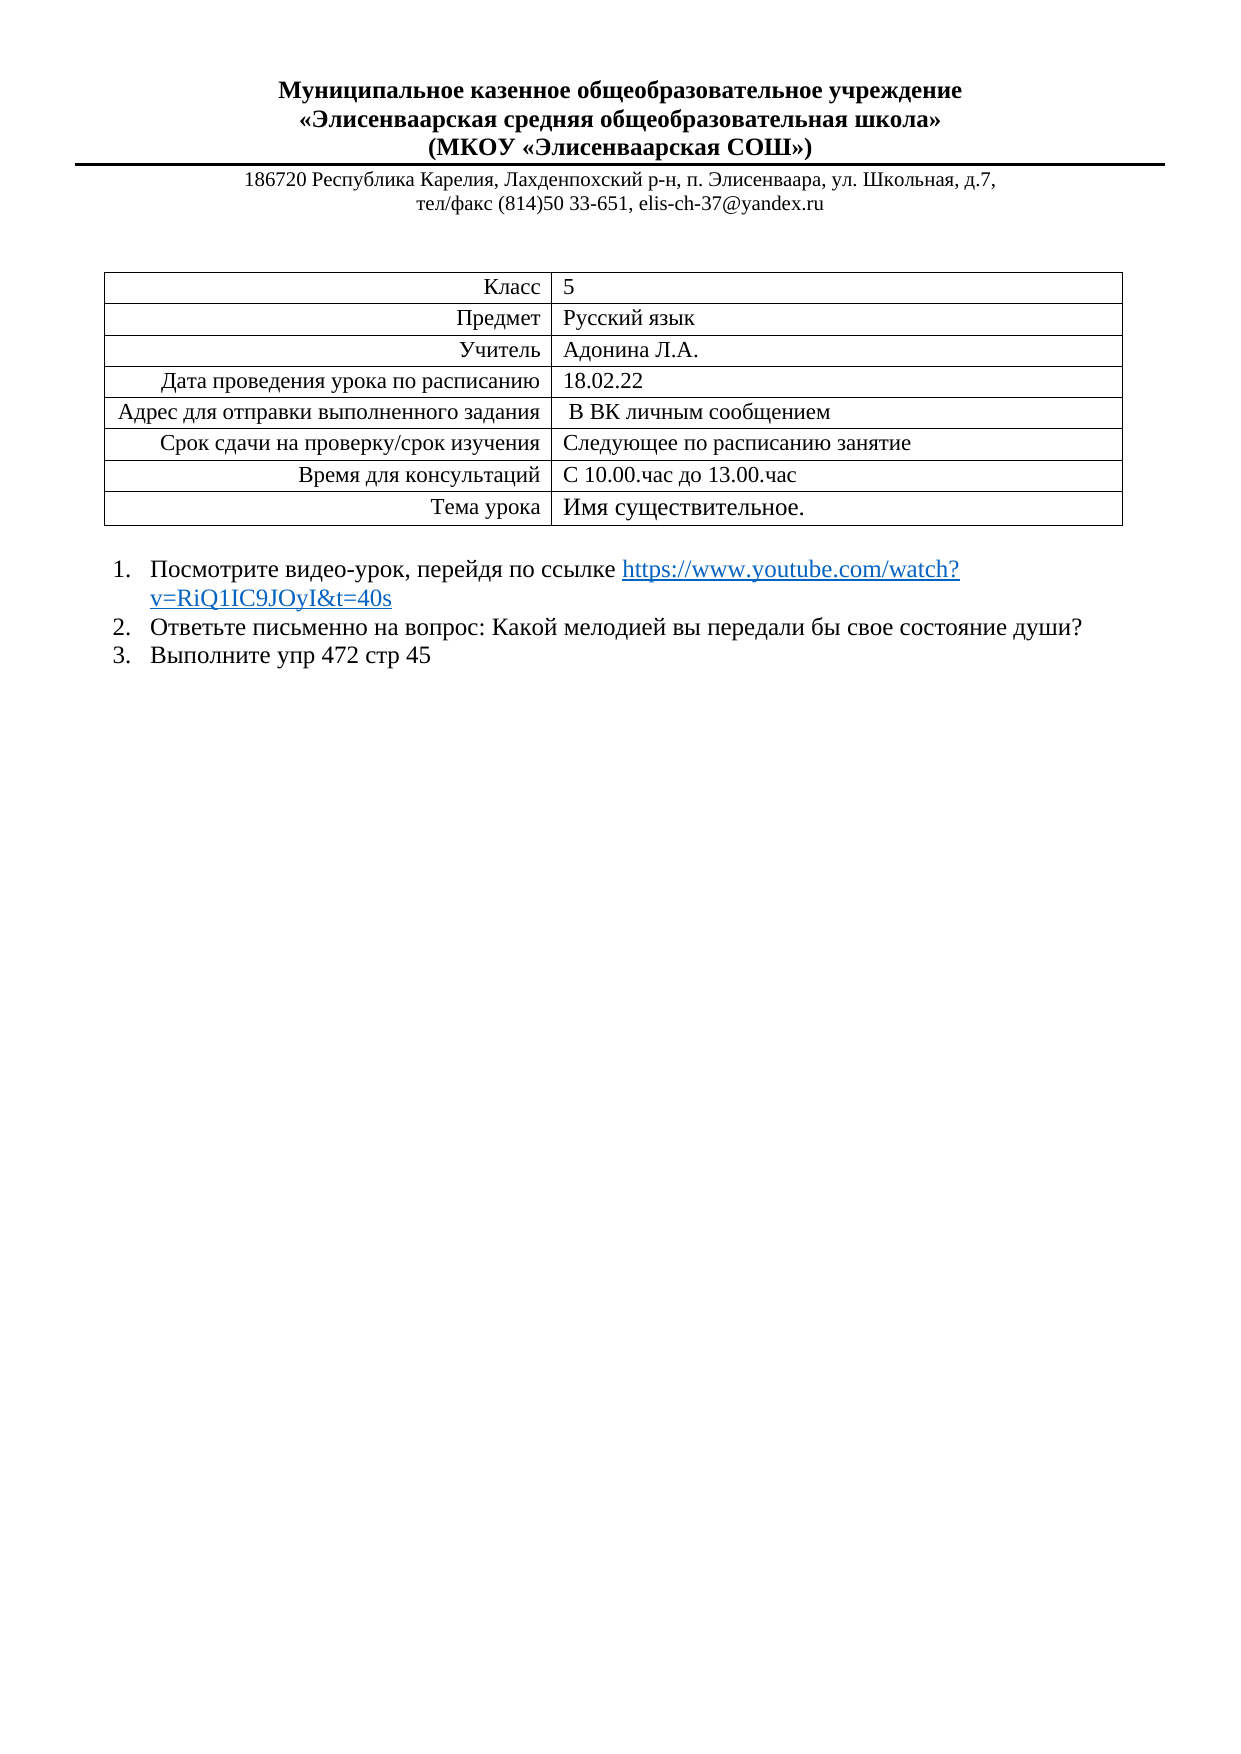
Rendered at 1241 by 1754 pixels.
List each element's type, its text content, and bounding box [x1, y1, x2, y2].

text «Элисенваарская средняя общеобразовательная школа» [75, 104, 1165, 132]
table_cell Следующее по расписанию занятие [552, 429, 1122, 459]
table_cell Учитель [105, 336, 551, 366]
text 186720 Республика Карелия, Лахденпохский р-н, п. Элисенваара, ул. Школьная, д.7, [75, 166, 1165, 191]
table_cell Срок сдачи на проверку/срок изучения [105, 429, 551, 459]
table_cell Тема урока [105, 492, 551, 524]
table_header Класс [105, 273, 551, 303]
list Ответьте письменно на вопрос: Какой мелодией вы передали бы свое состояние души? [112, 612, 1165, 641]
text тел/факс (814)50 33-651, elis-ch-37@yandex.ru [75, 191, 1165, 214]
table_cell 18.02.22 [552, 367, 1122, 397]
text Муниципальное казенное общеобразовательное учреждение [75, 75, 1165, 104]
table_cell В ВК личным сообщением [552, 398, 1122, 428]
table_cell Адонина Л.А. [552, 336, 1122, 366]
list Выполните упр 472 стр 45 [112, 641, 1165, 669]
list Посмотрите видео-урок, перейдя по ссылке https://www.youtube.com/watch?v=RiQ1IC9JOyI&t=40s [112, 554, 1165, 612]
table_cell Русский язык [552, 304, 1122, 334]
table_cell Имя существительное. [552, 492, 1122, 524]
text (МКОУ «Элисенваарская СОШ») [75, 132, 1165, 163]
table_cell Дата проведения урока по расписанию [105, 367, 551, 397]
table_cell С 10.00.час до 13.00.час [552, 461, 1122, 491]
table_cell Адрес для отправки выполненного задания [105, 398, 551, 428]
table_header 5 [552, 273, 1122, 303]
table_cell Время для консультаций [105, 461, 551, 491]
table_cell Предмет [105, 304, 551, 334]
